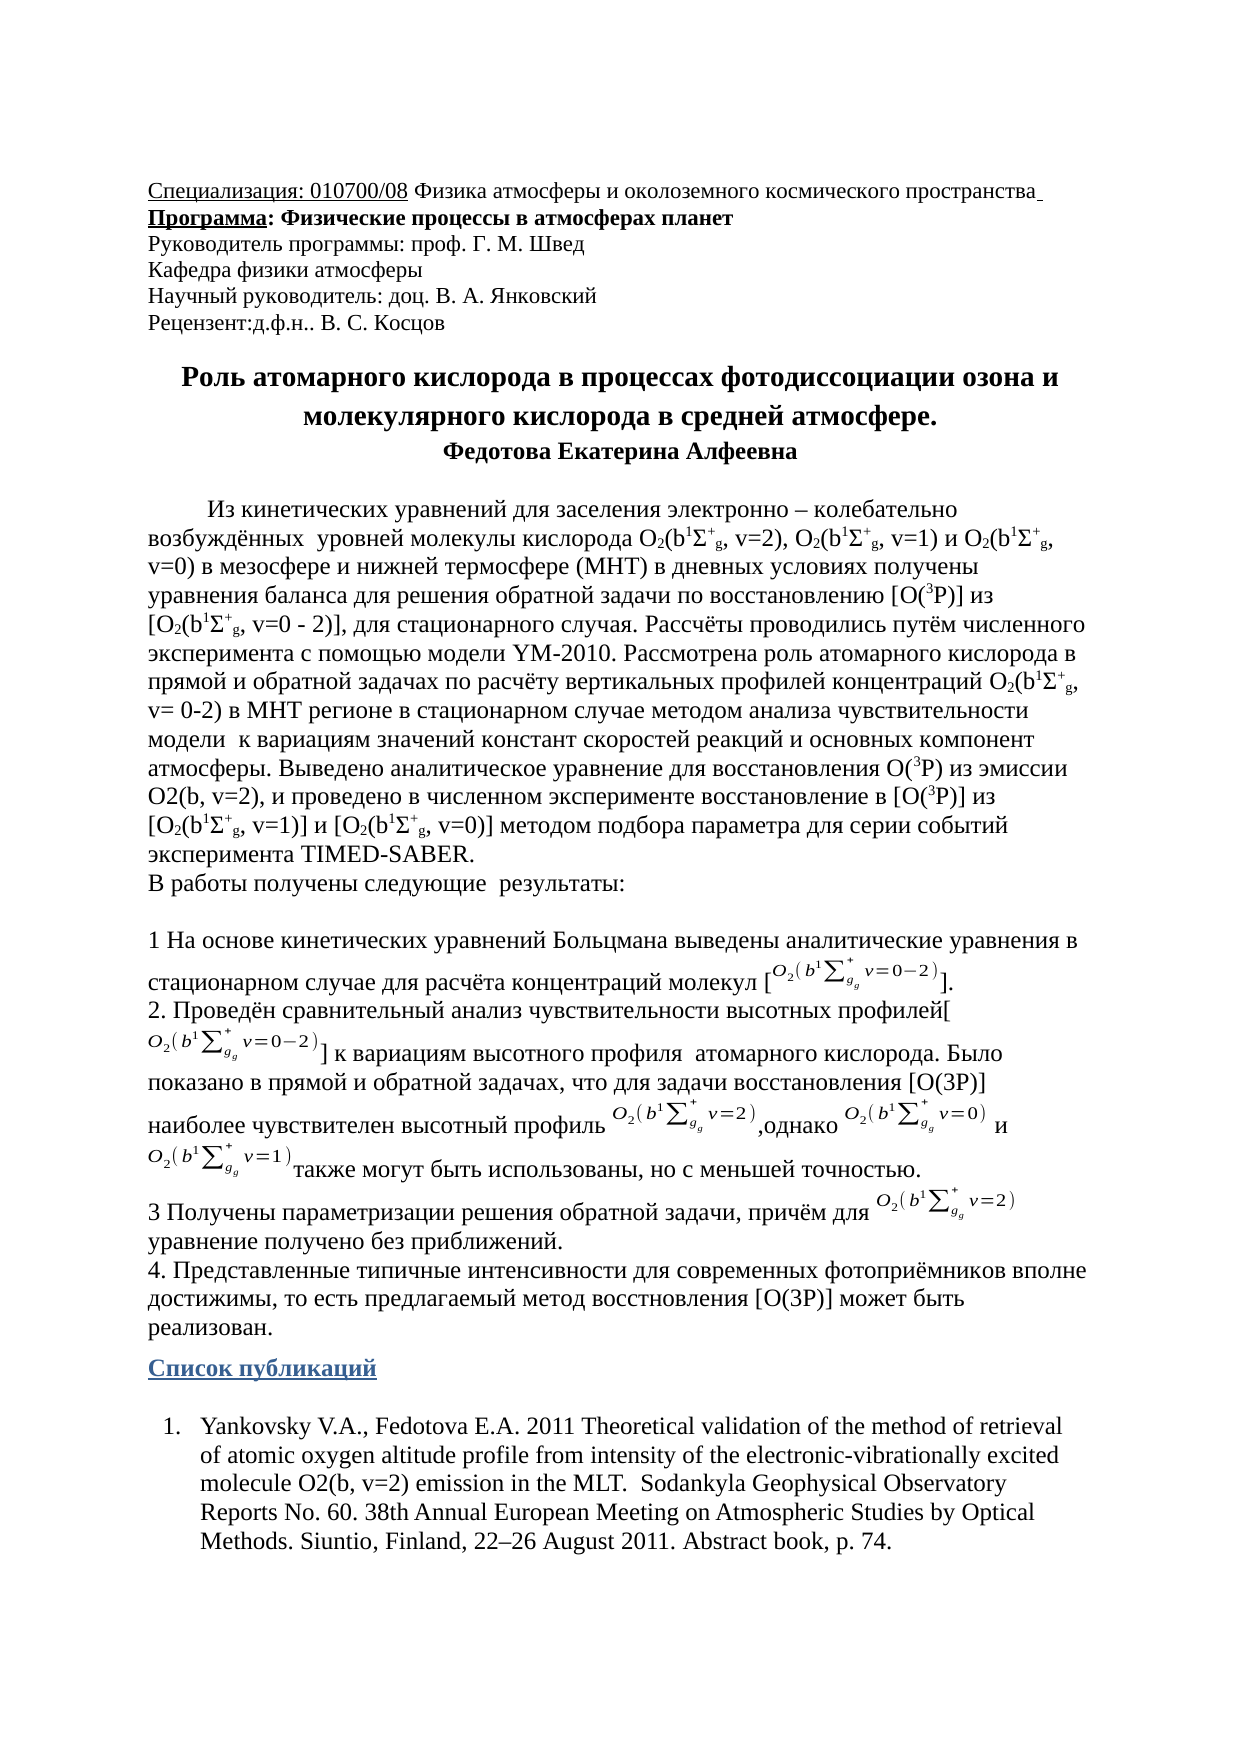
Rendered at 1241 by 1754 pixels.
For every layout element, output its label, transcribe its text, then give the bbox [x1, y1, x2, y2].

text В работы получены следующие результаты: [148, 868, 1092, 896]
text Роль атомарного кислорода в процессах фотодиссоциации озона и молекулярного кислорода в средней атмосфере. [148, 359, 1092, 431]
subtitle Программа: Физические процессы в атмосферах планет [148, 203, 1092, 230]
text Руководитель программы: проф. Г. М. Швед [148, 230, 1092, 256]
text Из кинетических уравнений для заселения электронно – колебательно возбуждённых уровней молекулы кислорода O2(b1Σ+g, v=2), O2(b1Σ+g, v=1) и O2(b1Σ+g, v=0) в мезосфере и нижней термосфере (МНТ) в дневных условиях получены уравнения баланса для решения обратной задачи по восстановлению [O(3P)] из [O2(b1Σ+g, v=0 - 2)], для стационарного случая. Рассчёты проводились путём численного эксперимента с помощью модели YM-2010. Рассмотрена роль атомарного кислорода в прямой и обратной задачах по расчёту вертикальных профилей концентраций O2(b1Σ+g, v= 0-2) в МНТ регионе в стационарном случае методом анализа чувствительности модели к вариациям значений констант скоростей реакций и основных компонент атмосферы. Выведено аналитическое уравнение для восстановления О(3Р) из эмиссии O2(b, v=2), и проведено в численном эксперименте восстановление в [O(3P)] из [O2(b1Σ+g, v=1)] и [O2(b1Σ+g, v=0)] методом подбора параметра для серии событий эксперимента TIMED-SABER. [148, 494, 1092, 868]
list Yankovsky V.A., Fedotova E.A. 2011 Theoretical validation of the method of retrieval of atomic oxygen altitude profile from intensity of the electronic-vibrationally excited molecule O2(b, v=2) emission in the MLT. Sodankyla Geophysical Observatory Reports No. 60. 38th Annual European Meeting on Atmospheric Studies by Optical Methods. Siuntio, Finland, 22–26 August 2011. Abstract book, p. 74. [162, 1411, 1082, 1555]
text 4. Представленные типичные интенсивности для современных фотоприёмников вполне достижимы, то есть предлагаемый метод восстновления [O(3P)] может быть реализован. [148, 1255, 1092, 1341]
text 1 На основе кинетических уравнений Больцмана выведены аналитические уравнения в стационарном случае для расчёта концентраций молекул []. [148, 925, 1092, 995]
text 2. Проведён сравнительный анализ чувствительности высотных профилей[] к вариациям высотного профиля атомарного кислорода. Было показано в прямой и обратной задачах, что для задачи восстановления [O(3P)] наиболее чувствителен высотный профиль ,однако и также могут быть использованы, но с меньшей точностью. [148, 995, 1092, 1183]
text Научный руководитель: доц. В. А. Янковский [148, 283, 1092, 309]
text 3 Получены параметризации решения обратной задачи, причём для уравнение получено без приближений. [148, 1183, 1092, 1255]
text Федотова Екатерина Алфеевна [148, 436, 1092, 465]
text Кафедра физики атмосферы [148, 256, 1092, 283]
subtitle Список публикаций [148, 1353, 1092, 1382]
text Рецензент:д.ф.н.. В. С. Косцов [148, 309, 1092, 335]
subtitle Специализация: 010700/08 Физика атмосферы и околоземного космического пространства [148, 177, 1092, 203]
